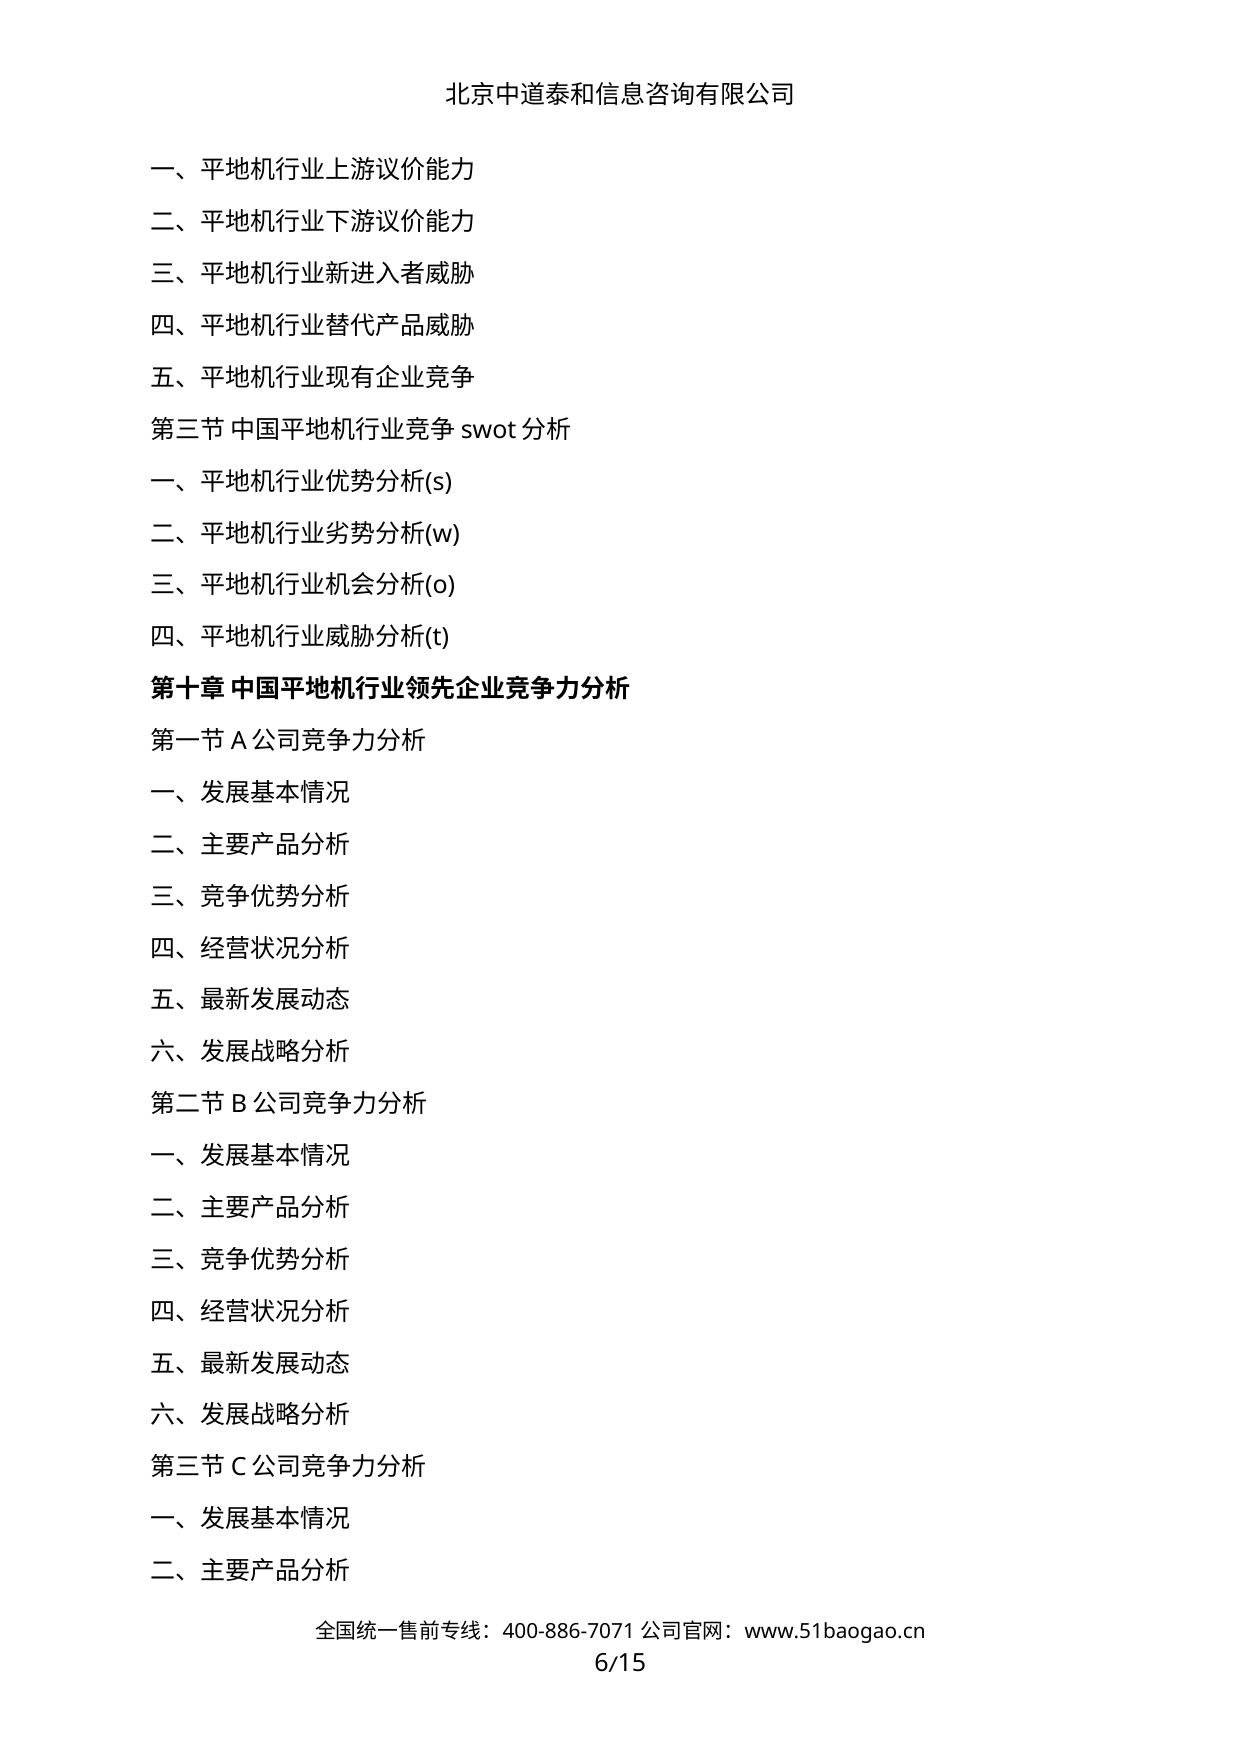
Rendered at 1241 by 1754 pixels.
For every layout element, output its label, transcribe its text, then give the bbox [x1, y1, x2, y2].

text 四、平地机行业替代产品威胁 [150, 306, 1090, 342]
text 四、经营状况分析 [150, 1291, 1090, 1327]
text 第一节 A公司竞争力分析 [150, 721, 1090, 757]
text 第二节 B公司竞争力分析 [150, 1084, 1090, 1120]
text 二、平地机行业劣势分析(w) [150, 513, 1090, 549]
text 四、经营状况分析 [150, 928, 1090, 964]
text 三、平地机行业机会分析(o) [150, 565, 1090, 601]
text 一、平地机行业优势分析(s) [150, 461, 1090, 497]
text 一、平地机行业上游议价能力 [150, 150, 1090, 186]
text 二、主要产品分析 [150, 824, 1090, 861]
text 一、发展基本情况 [150, 772, 1090, 809]
text 三、竞争优势分析 [150, 1239, 1090, 1276]
text 第三节 中国平地机行业竞争swot分析 [150, 409, 1090, 446]
text 第十章 中国平地机行业领先企业竞争力分析 [150, 669, 1090, 705]
text 二、平地机行业下游议价能力 [150, 202, 1090, 238]
text 三、竞争优势分析 [150, 876, 1090, 912]
text 二、主要产品分析 [150, 1551, 1090, 1587]
text 五、平地机行业现有企业竞争 [150, 357, 1090, 394]
text 五、最新发展动态 [150, 1343, 1090, 1379]
text 第三节 C公司竞争力分析 [150, 1447, 1090, 1483]
text 五、最新发展动态 [150, 980, 1090, 1016]
text 六、发展战略分析 [150, 1032, 1090, 1068]
text 一、发展基本情况 [150, 1499, 1090, 1535]
text 三、平地机行业新进入者威胁 [150, 254, 1090, 290]
text 一、发展基本情况 [150, 1136, 1090, 1172]
text 六、发展战略分析 [150, 1395, 1090, 1431]
text 二、主要产品分析 [150, 1187, 1090, 1224]
text 四、平地机行业威胁分析(t) [150, 617, 1090, 653]
